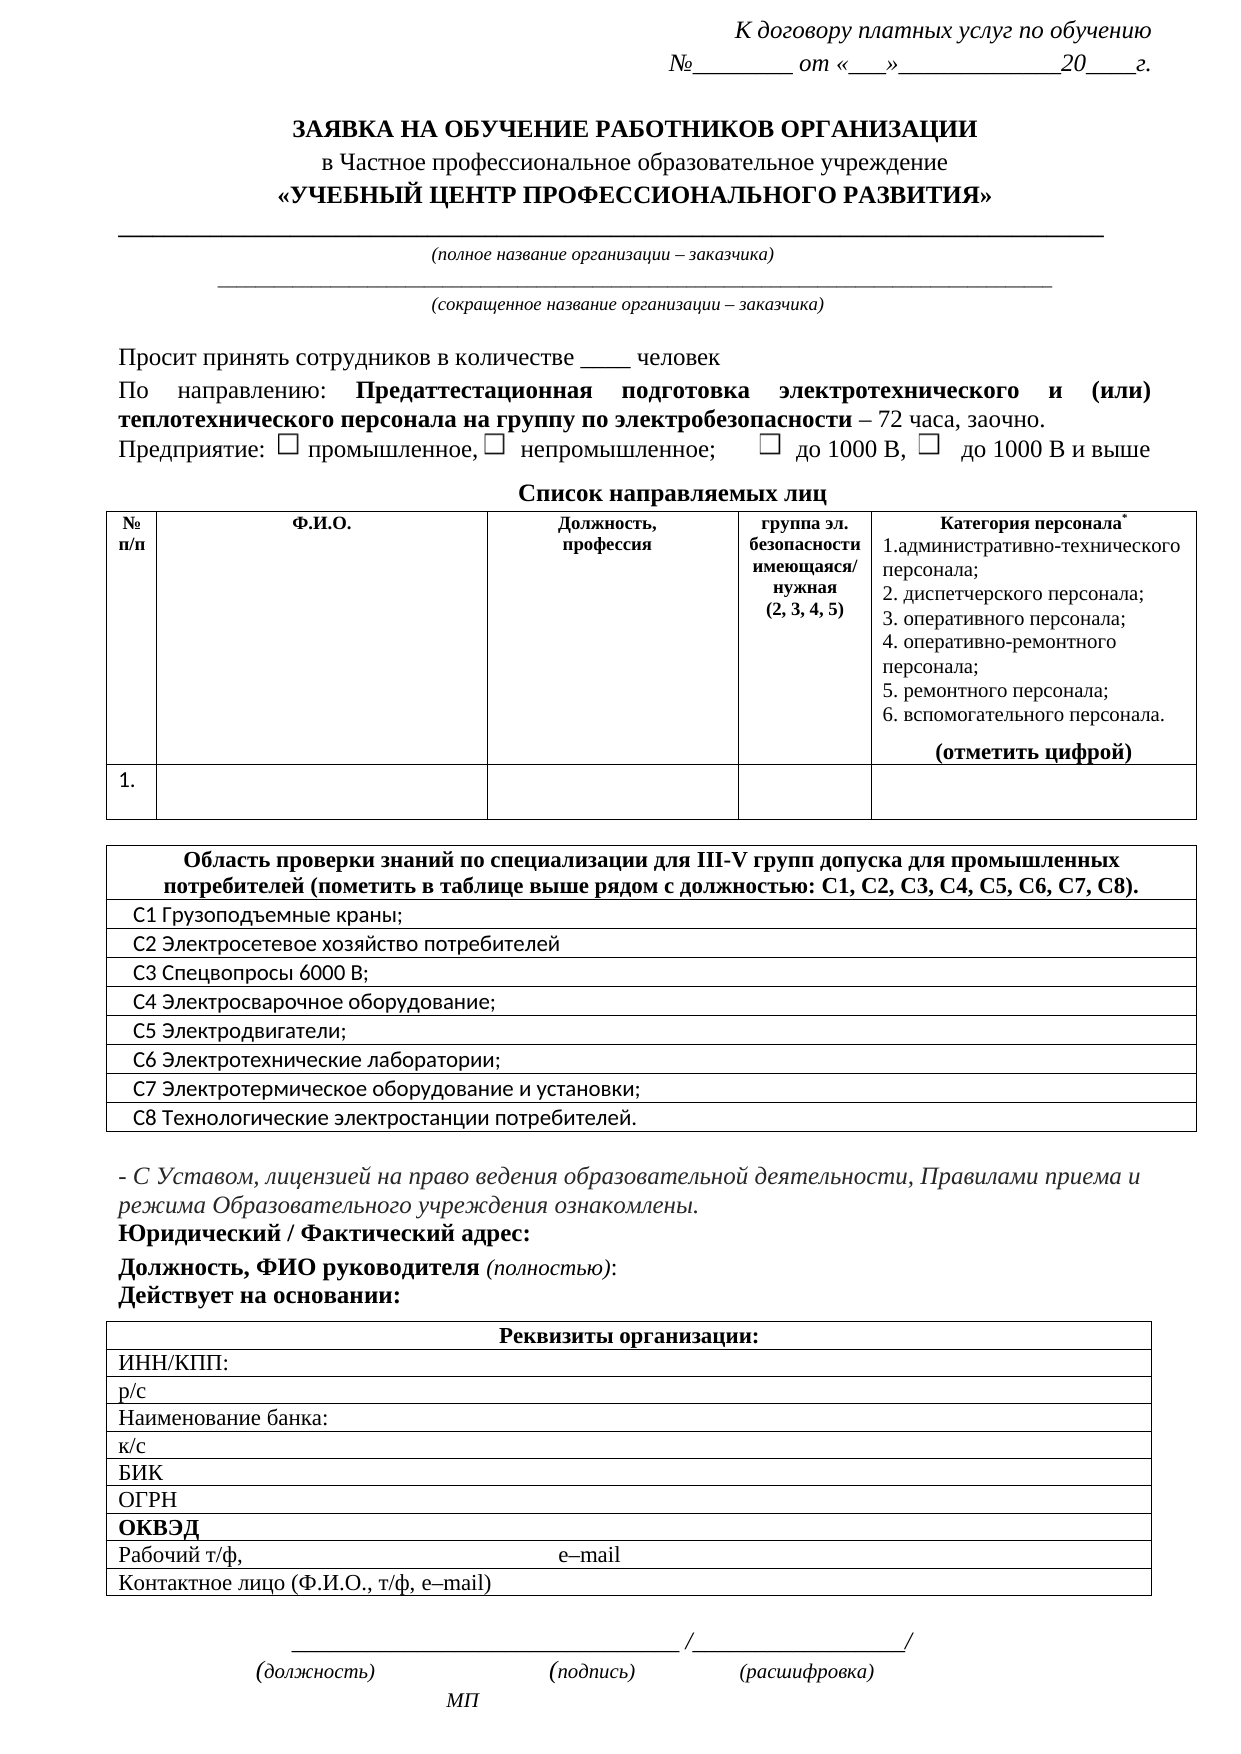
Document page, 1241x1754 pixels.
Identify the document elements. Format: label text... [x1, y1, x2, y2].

table_cell С2 Электросетевое хозяйство потребителей [107, 929, 1196, 957]
text (полное название организации – заказчика) [118, 243, 1152, 265]
table_header Категория персонала* 1.административно-технического персонала; 2. диспетчерского персонала; 3. оперативного персонала; 4. оперативно-ремонтного персонала; 5. ремонтного персонала; 6. вспомогательного персонала. (отметить цифрой) [872, 512, 1196, 764]
text №________ от «___»_____________20____г. [118, 48, 1152, 77]
table_cell ОКВЭД [107, 1514, 1151, 1540]
text _________________________________________________________________________________________ [118, 268, 1152, 289]
table_header группа эл. безопасности имеющаяся/ нужная (2, 3, 4, 5) [739, 512, 871, 764]
table_cell С5 Электродвигатели; [107, 1016, 1196, 1044]
table_cell С1 Грузоподъемные краны; [107, 900, 1196, 928]
text «УЧЕБНЫЙ ЦЕНТР ПРОФЕССИОНАЛЬНОГО РАЗВИТИЯ» [118, 180, 1152, 209]
text (должность) (подпись) (расшифровка) [118, 1655, 1152, 1684]
table_cell Рабочий т/ф, e–mail [107, 1541, 1151, 1568]
table_cell [488, 765, 738, 818]
picture [918, 432, 943, 458]
table_cell С4 Электросварочное оборудование; [107, 987, 1196, 1015]
text К договору платных услуг по обучению [118, 15, 1152, 43]
text По направлению: Предаттестационная подготовка электротехнического и (или) теплотехнического персонала на группу по электробезопасности – 72 часа, заочно. [118, 375, 1152, 433]
table_cell [157, 765, 487, 818]
table_header Реквизиты организации: [107, 1322, 1151, 1348]
text ______________________________________________________________________________________ [118, 213, 1152, 239]
text _______________________________ /_________________/ [118, 1626, 1152, 1655]
table_cell С6 Электротехнические лаборатории; [107, 1045, 1196, 1073]
text Предприятие: промышленное, непромышленное; до 1000 В, до 1000 В и выше [118, 433, 1152, 463]
table_cell [739, 765, 871, 818]
table_cell Контактное лицо (Ф.И.О., т/ф, e–mail) [107, 1569, 1151, 1595]
text Действует на основании: [118, 1280, 1152, 1309]
text Юридический / Фактический адрес: [118, 1218, 1152, 1247]
picture [278, 432, 302, 458]
table_cell С3 Спецвопросы 6000 В; [107, 958, 1196, 986]
text - С Уставом, лицензией на право ведения образовательной деятельности, Правилами приема и режима Образовательного учреждения ознакомлены. [118, 1161, 1152, 1218]
table_cell ИНН/КПП: [107, 1350, 1151, 1376]
table_header Должность, профессия [488, 512, 738, 764]
text Должность, ФИО руководителя (полностью): [118, 1252, 1152, 1280]
text в Частное профессиональное образовательное учреждение [118, 147, 1152, 176]
table_cell к/с [107, 1432, 1151, 1458]
table_cell С7 Электротермическое оборудование и установки; [107, 1074, 1196, 1102]
table_cell р/с [107, 1377, 1151, 1403]
table_cell ОГРН [107, 1486, 1151, 1513]
picture [484, 432, 508, 458]
table_cell [872, 765, 1196, 818]
text ЗАЯВКА НА ОБУЧЕНИЕ РАБОТНИКОВ ОРГАНИЗАЦИИ [118, 114, 1152, 143]
text МП [118, 1688, 1152, 1712]
text Просит принять сотрудников в количестве ____ человек [118, 342, 1152, 371]
table_header Ф.И.О. [157, 512, 487, 764]
list Список направляемых лиц [193, 478, 1152, 506]
text (сокращенное название организации – заказчика) [118, 293, 1152, 314]
table_cell С8 Технологические электростанции потребителей. [107, 1103, 1196, 1131]
table_header № п/п [107, 512, 156, 764]
table_cell БИК [107, 1459, 1151, 1485]
table_header Область проверки знаний по специализации для III-V групп допуска для промышленных потребителей (пометить в таблице выше рядом с должностью: С1, С2, С3, С4, С5, С6, С7, С8). [107, 846, 1196, 899]
table_cell 1. [107, 765, 156, 818]
table_cell Наименование банка: [107, 1404, 1151, 1431]
picture [759, 432, 784, 458]
